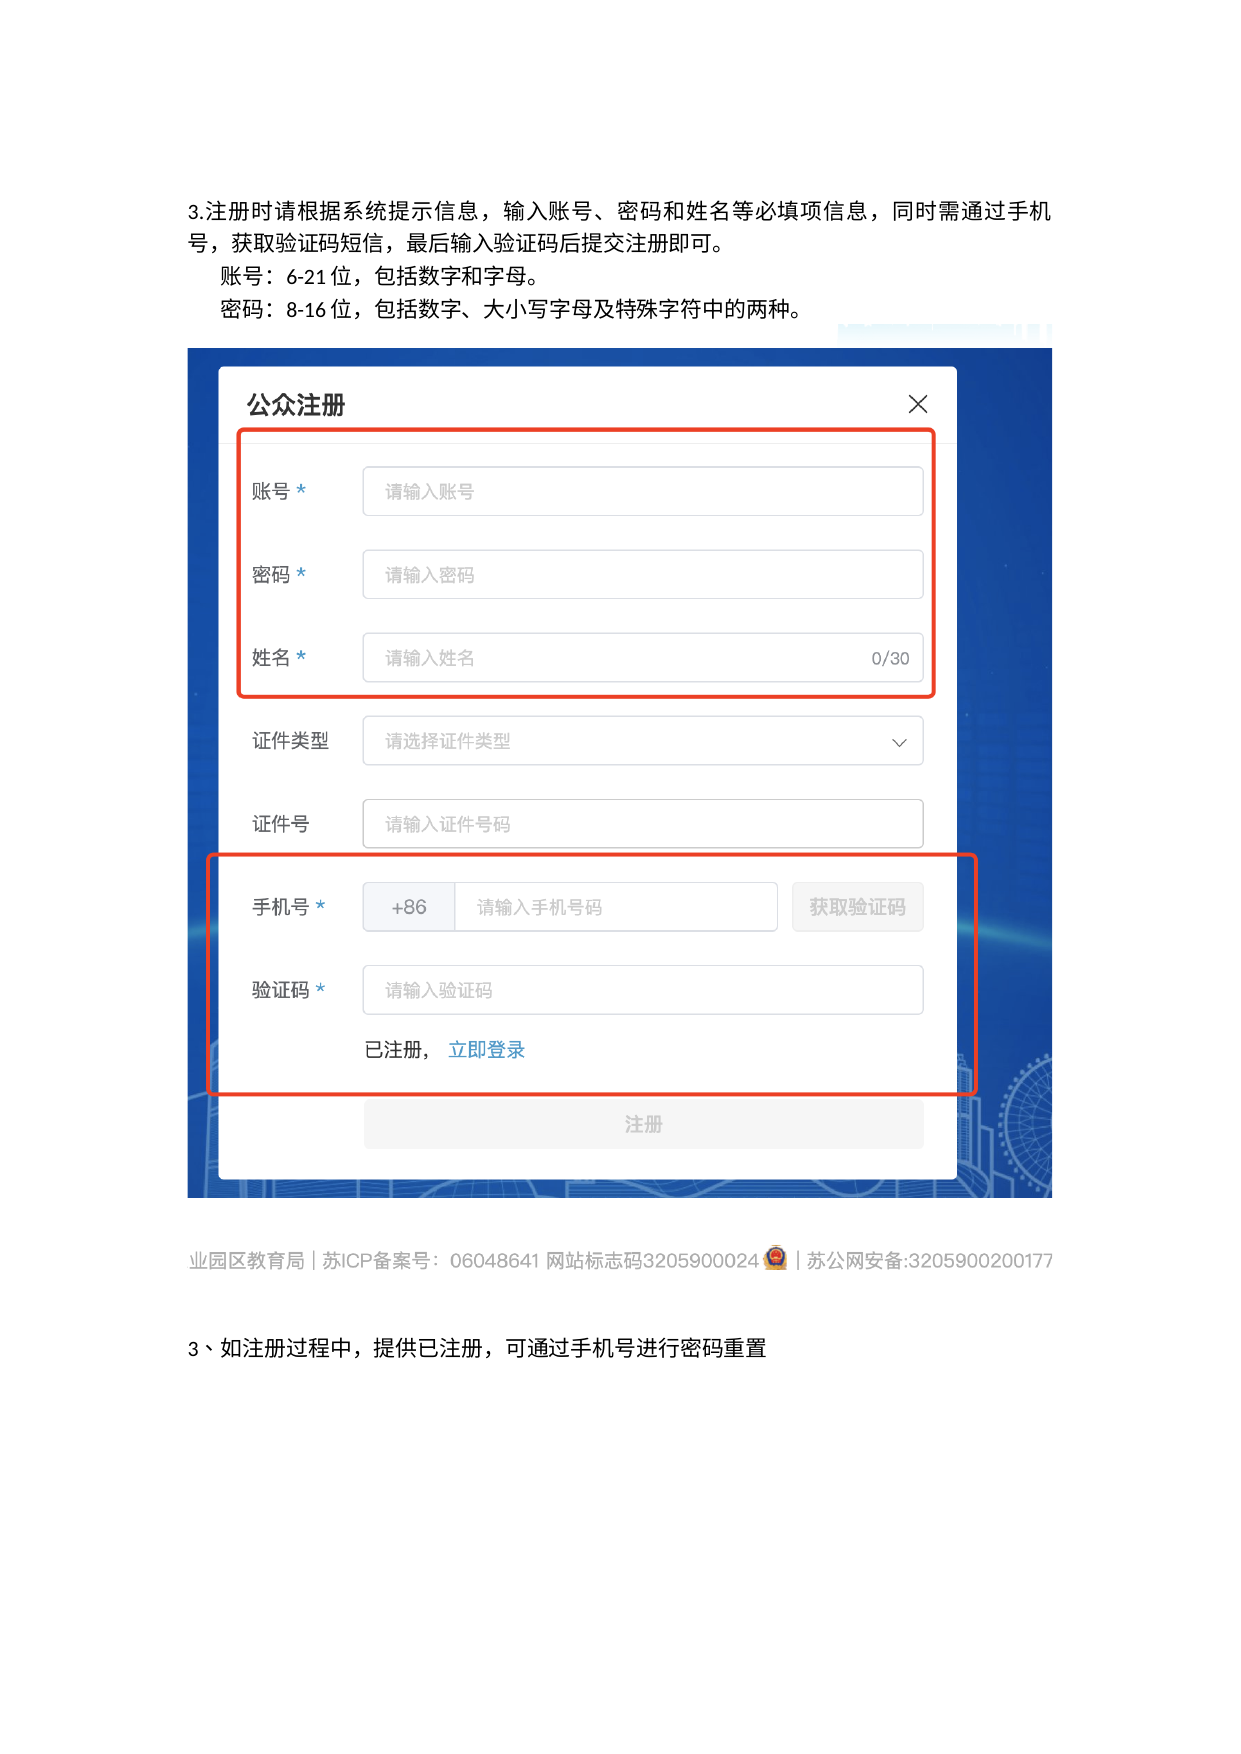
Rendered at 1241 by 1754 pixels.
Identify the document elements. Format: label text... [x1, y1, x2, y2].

text 密码：8-16位，包括数字、大小写字母及特殊字符中的两种。 [187, 292, 1053, 324]
text 3.注册时请根据系统提示信息，输入账号、密码和姓名等必填项信息，同时需通过手机号，获取验证码短信，最后输入验证码后提交注册即可。 [187, 194, 1053, 259]
list 如注册过程中，提供已注册，可通过手机号进行密码重置 [187, 1332, 1053, 1364]
text 账号：6-21位，包括数字和字母。 [187, 259, 1053, 292]
picture [187, 324, 1053, 1270]
